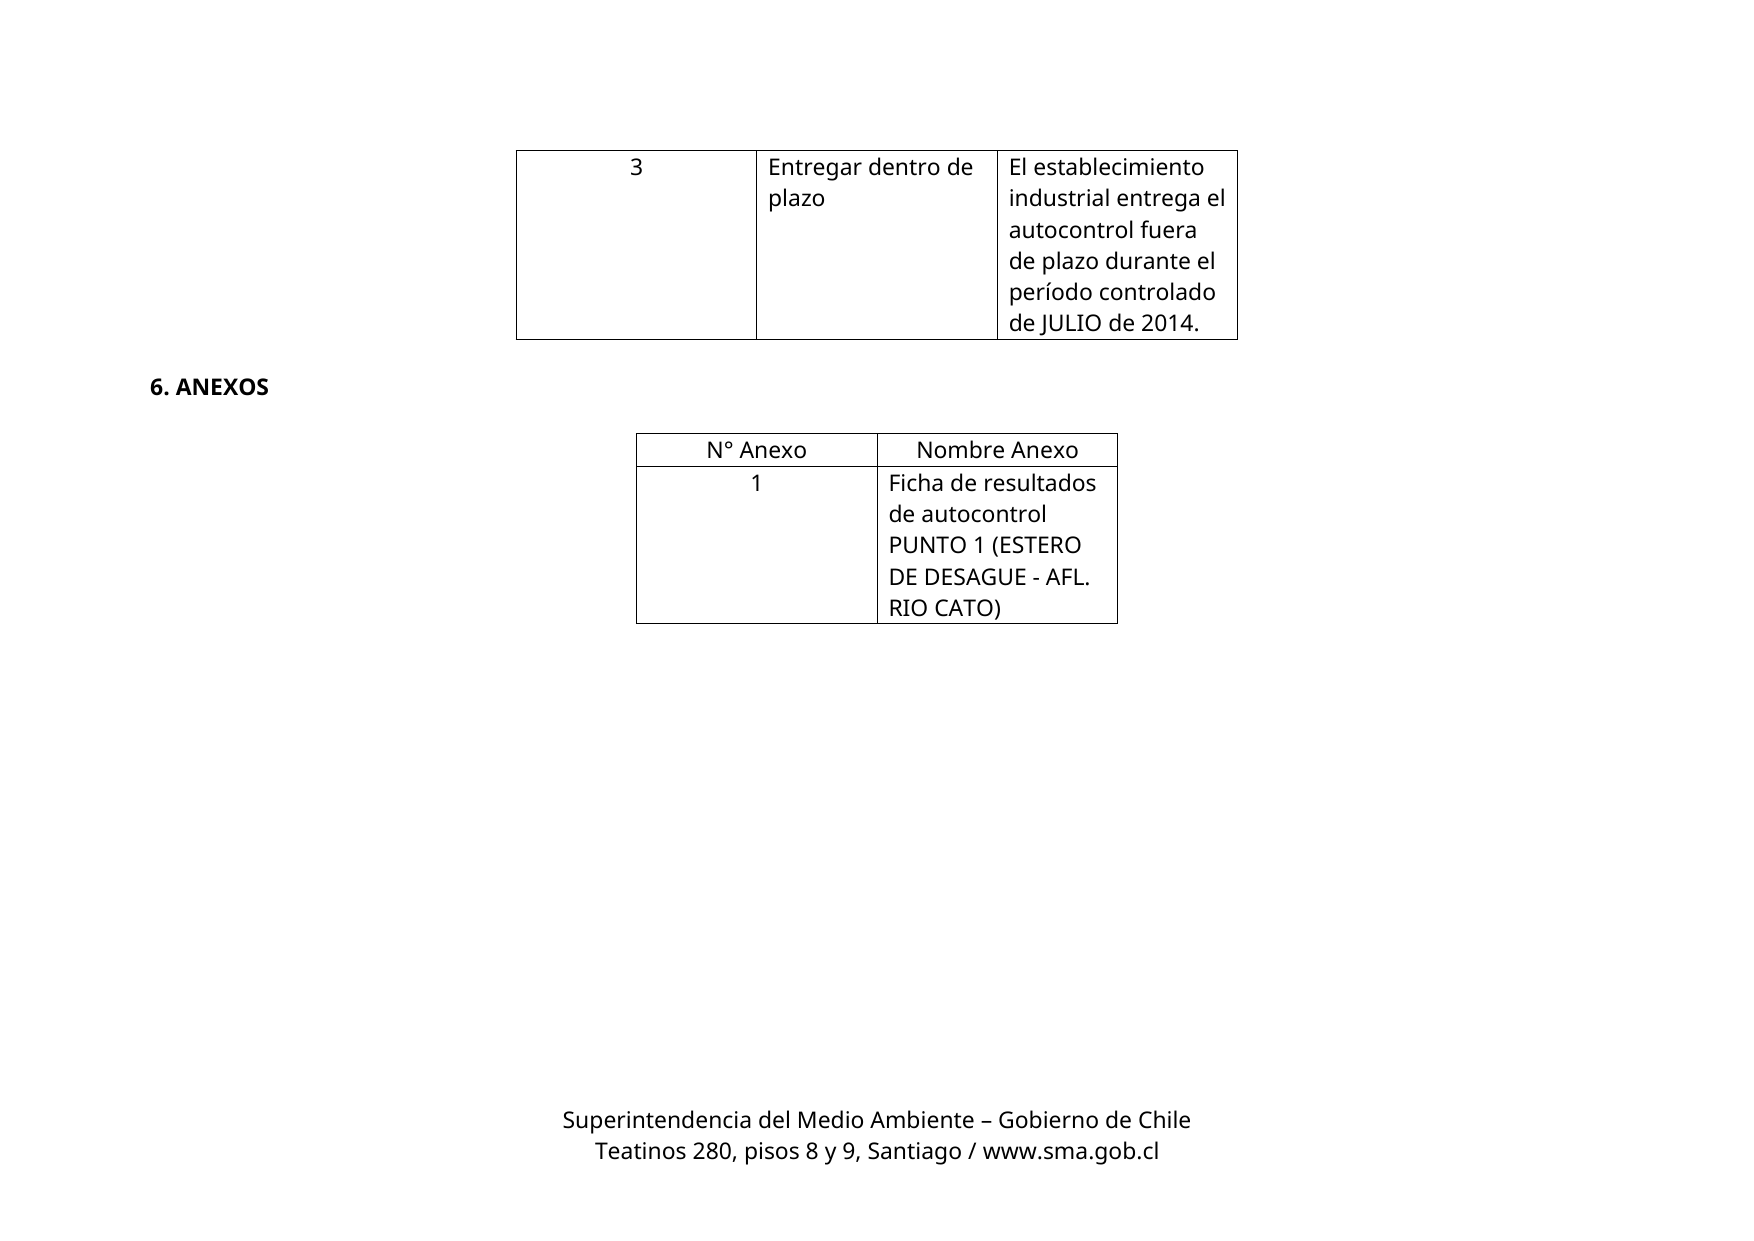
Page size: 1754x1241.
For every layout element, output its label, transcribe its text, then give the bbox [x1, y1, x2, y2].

table_header N° Anexo [637, 434, 877, 466]
table_cell 1 [637, 467, 877, 623]
table_cell 3 [517, 151, 756, 338]
table_cell El establecimiento industrial entrega el autocontrol fuera de plazo durante el período controlado de JULIO de 2014. [998, 151, 1237, 338]
table_cell Ficha de resultados de autocontrol PUNTO 1 (ESTERO DE DESAGUE - AFL. RIO CATO) [878, 467, 1117, 623]
text 6. ANEXOS [150, 339, 1604, 402]
table_header Nombre Anexo [878, 434, 1117, 466]
table_cell Entregar dentro de plazo [757, 151, 997, 338]
